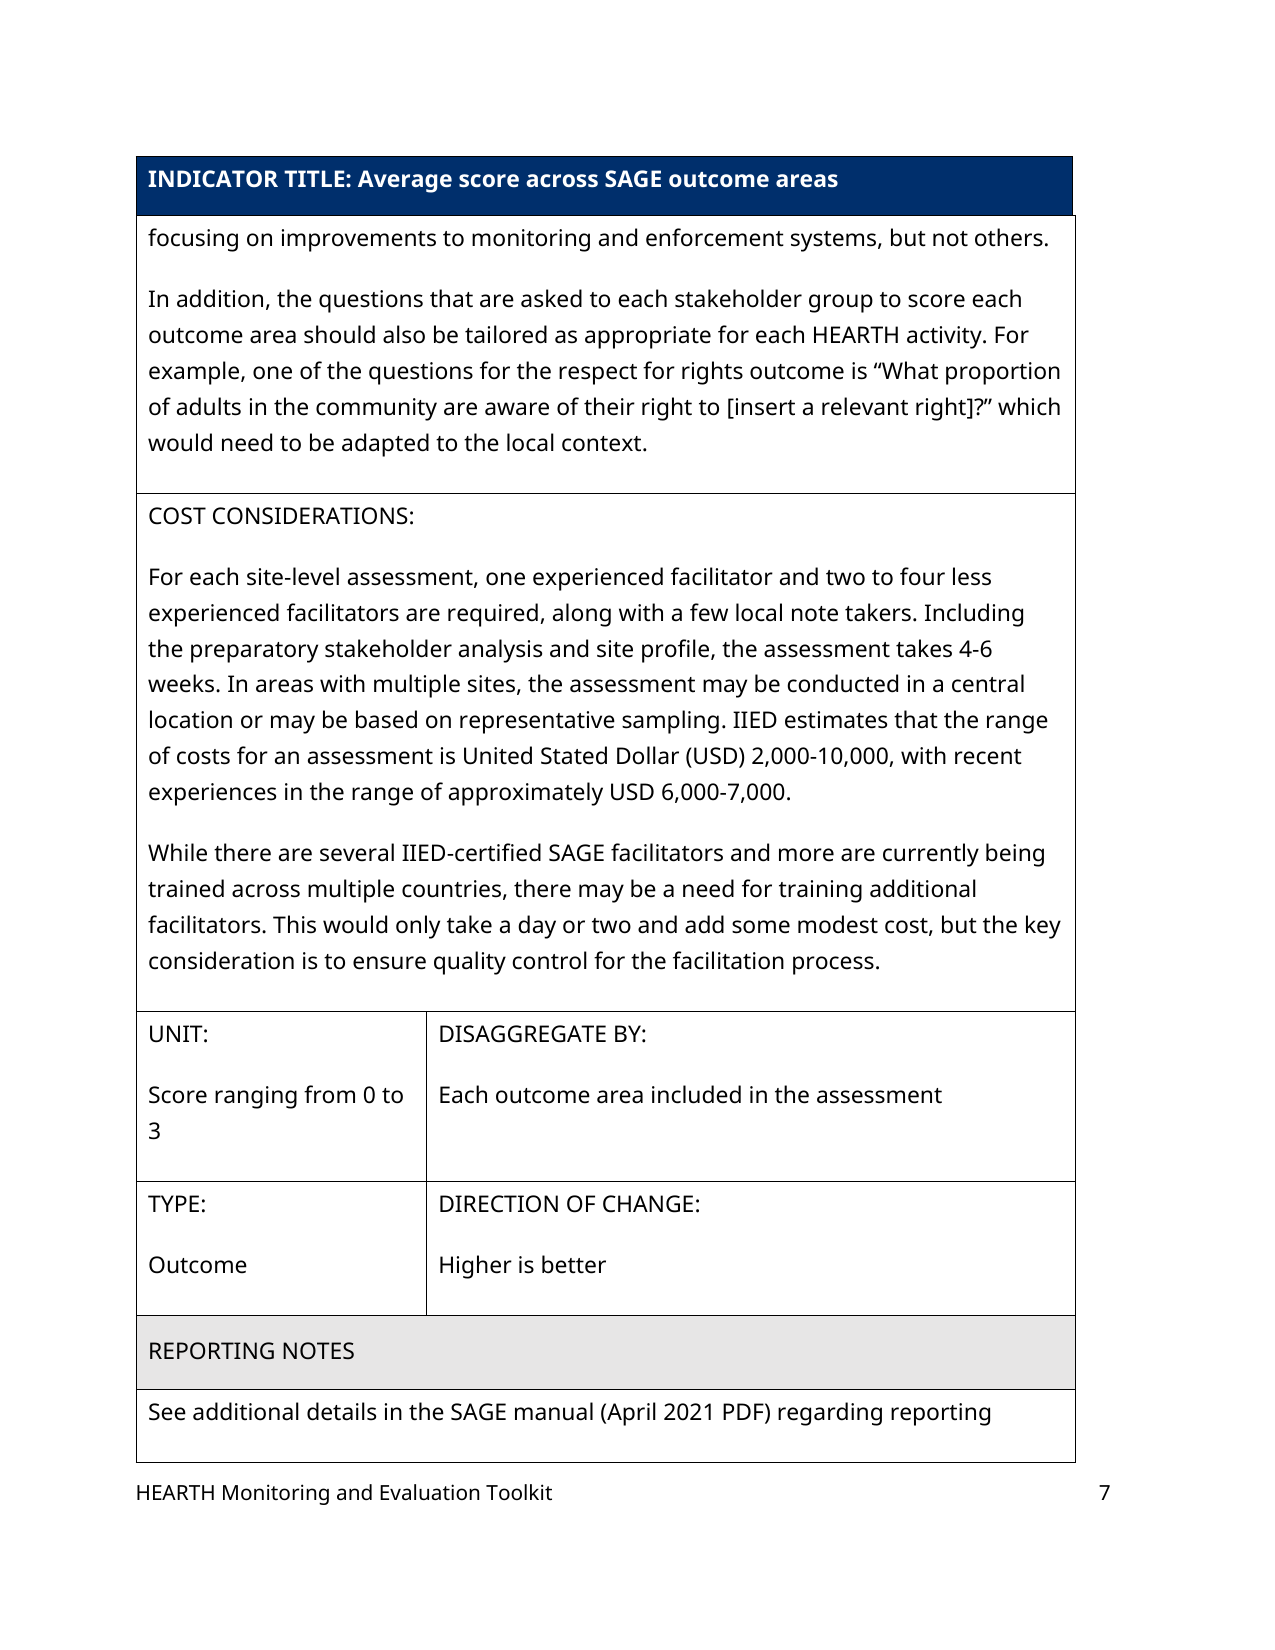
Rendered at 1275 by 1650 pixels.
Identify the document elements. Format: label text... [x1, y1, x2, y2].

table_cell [137, 216, 1075, 493]
table_cell DIRECTION OF CHANGE: Higher is better [427, 1182, 1075, 1315]
table_header INDICATOR TITLE: Average score across SAGE outcome areas [137, 157, 1072, 215]
table_cell COST CONSIDERATIONS: For each site-level assessment, one experienced facilitator and two to four less experienced facilitators are required, along with a few local note takers. Including the preparatory stakeholder analysis and site profile, the assessment takes 4-6 weeks. In areas with multiple sites, the assessment may be conducted in a central location or may be based on representative sampling. IIED estimates that the range of costs for an assessment is United Stated Dollar (USD) 2,000-10,000, with recent experiences in the range of approximately USD 6,000-7,000. While there are several IIED-certified SAGE facilitators and more are currently being trained across multiple countries, there may be a need for training additional facilitators. This would only take a day or two and add some modest cost, but the key consideration is to ensure quality control for the facilitation process. [137, 494, 1075, 1011]
table_cell UNIT: Score ranging from 0 to 3 [137, 1012, 426, 1181]
table_cell DISAGGREGATE BY: Each outcome area included in the assessment [427, 1012, 1075, 1181]
table_cell See additional details in the SAGE manual (April 2021 PDF) regarding reporting [137, 1390, 1075, 1462]
table_cell REPORTING NOTES [137, 1316, 1075, 1389]
table_cell TYPE: Outcome [137, 1182, 426, 1315]
